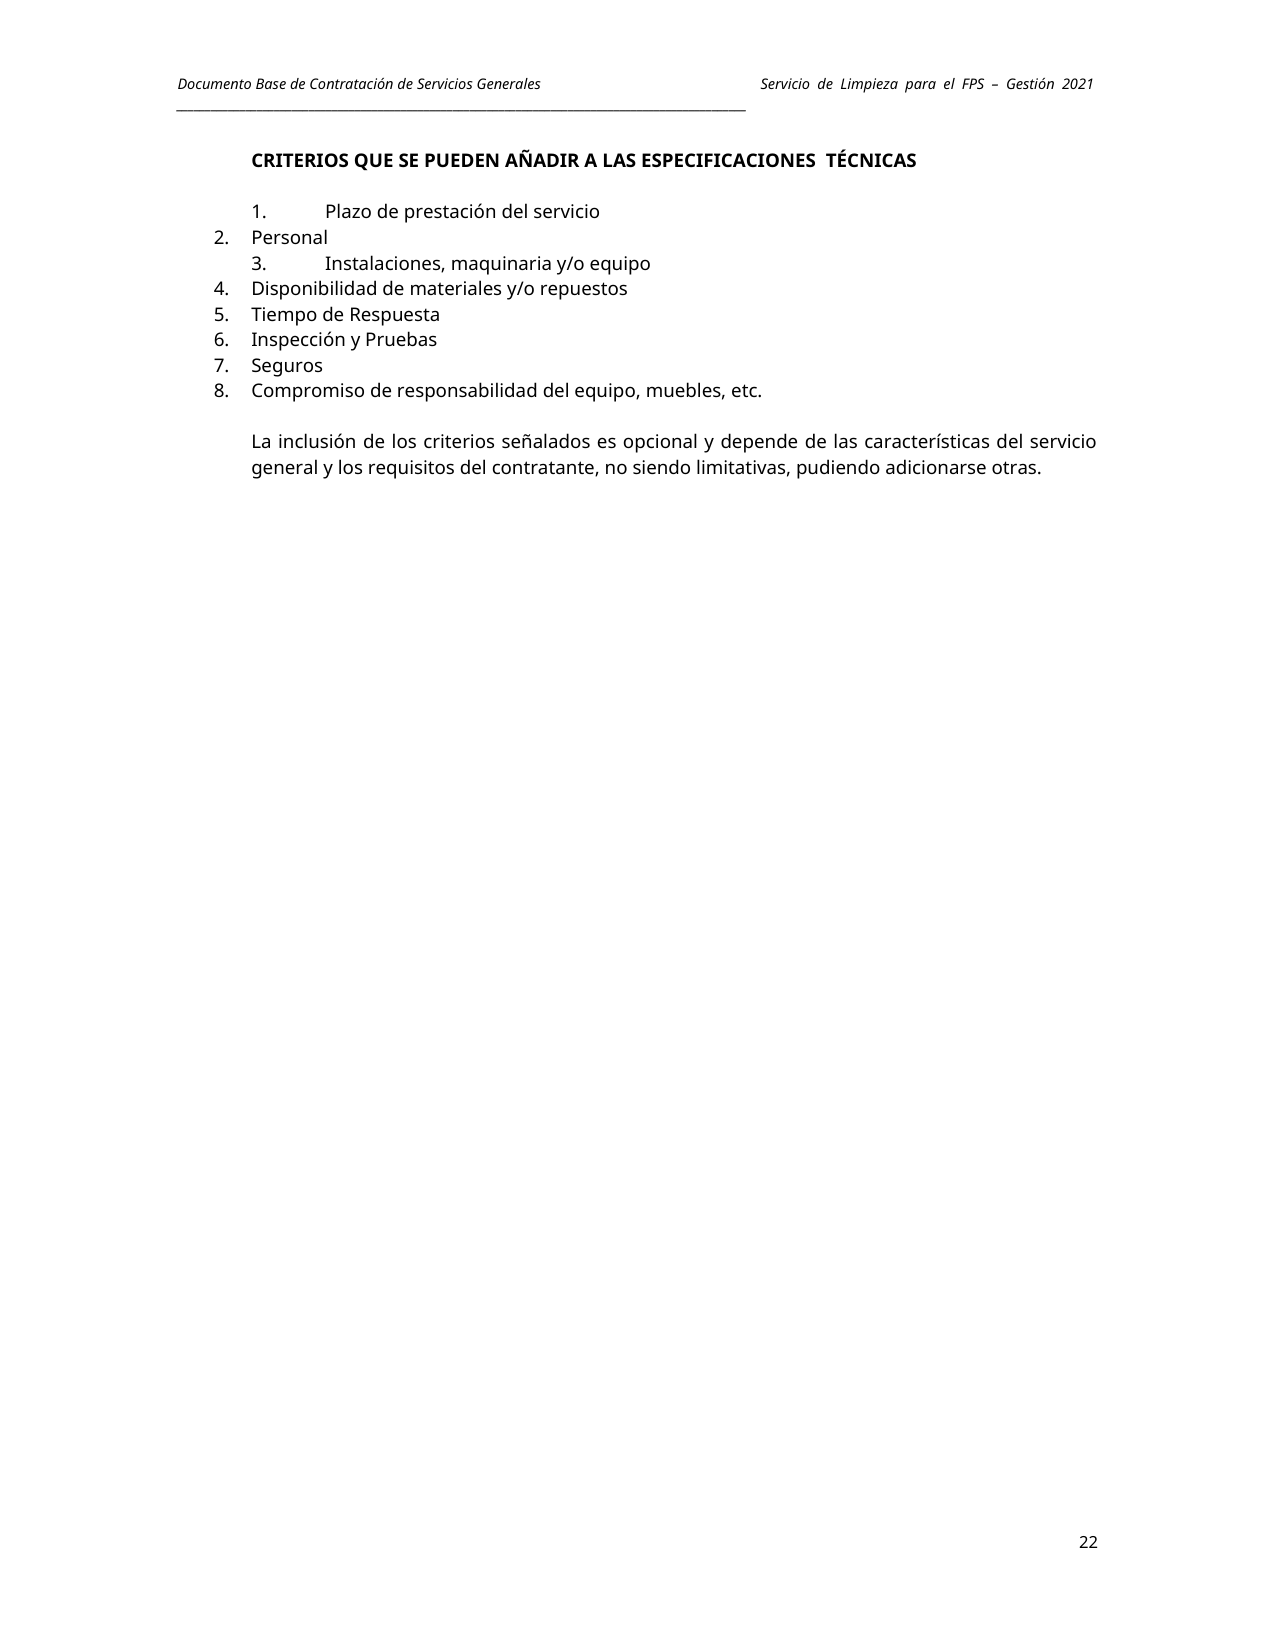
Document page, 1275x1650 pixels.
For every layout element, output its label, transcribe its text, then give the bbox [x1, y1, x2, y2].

list Personal [177, 224, 1098, 250]
list Inspección y Pruebas [177, 326, 1098, 352]
list Disponibilidad de materiales y/o repuestos [177, 275, 1098, 301]
text CRITERIOS QUE SE PUEDEN AÑADIR A LAS ESPECIFICACIONES TÉCNICAS [251, 148, 1098, 173]
text La inclusión de los criterios señalados es opcional y depende de las características del servicio general y los requisitos del contratante, no siendo limitativas, pudiendo adicionarse otras. [251, 428, 1098, 479]
list Plazo de prestación del servicio [251, 199, 1098, 224]
list Seguros [177, 352, 1098, 377]
list Instalaciones, maquinaria y/o equipo [192, 250, 1098, 275]
list Compromiso de responsabilidad del equipo, muebles, etc. [177, 377, 1098, 403]
list Tiempo de Respuesta [177, 301, 1098, 326]
